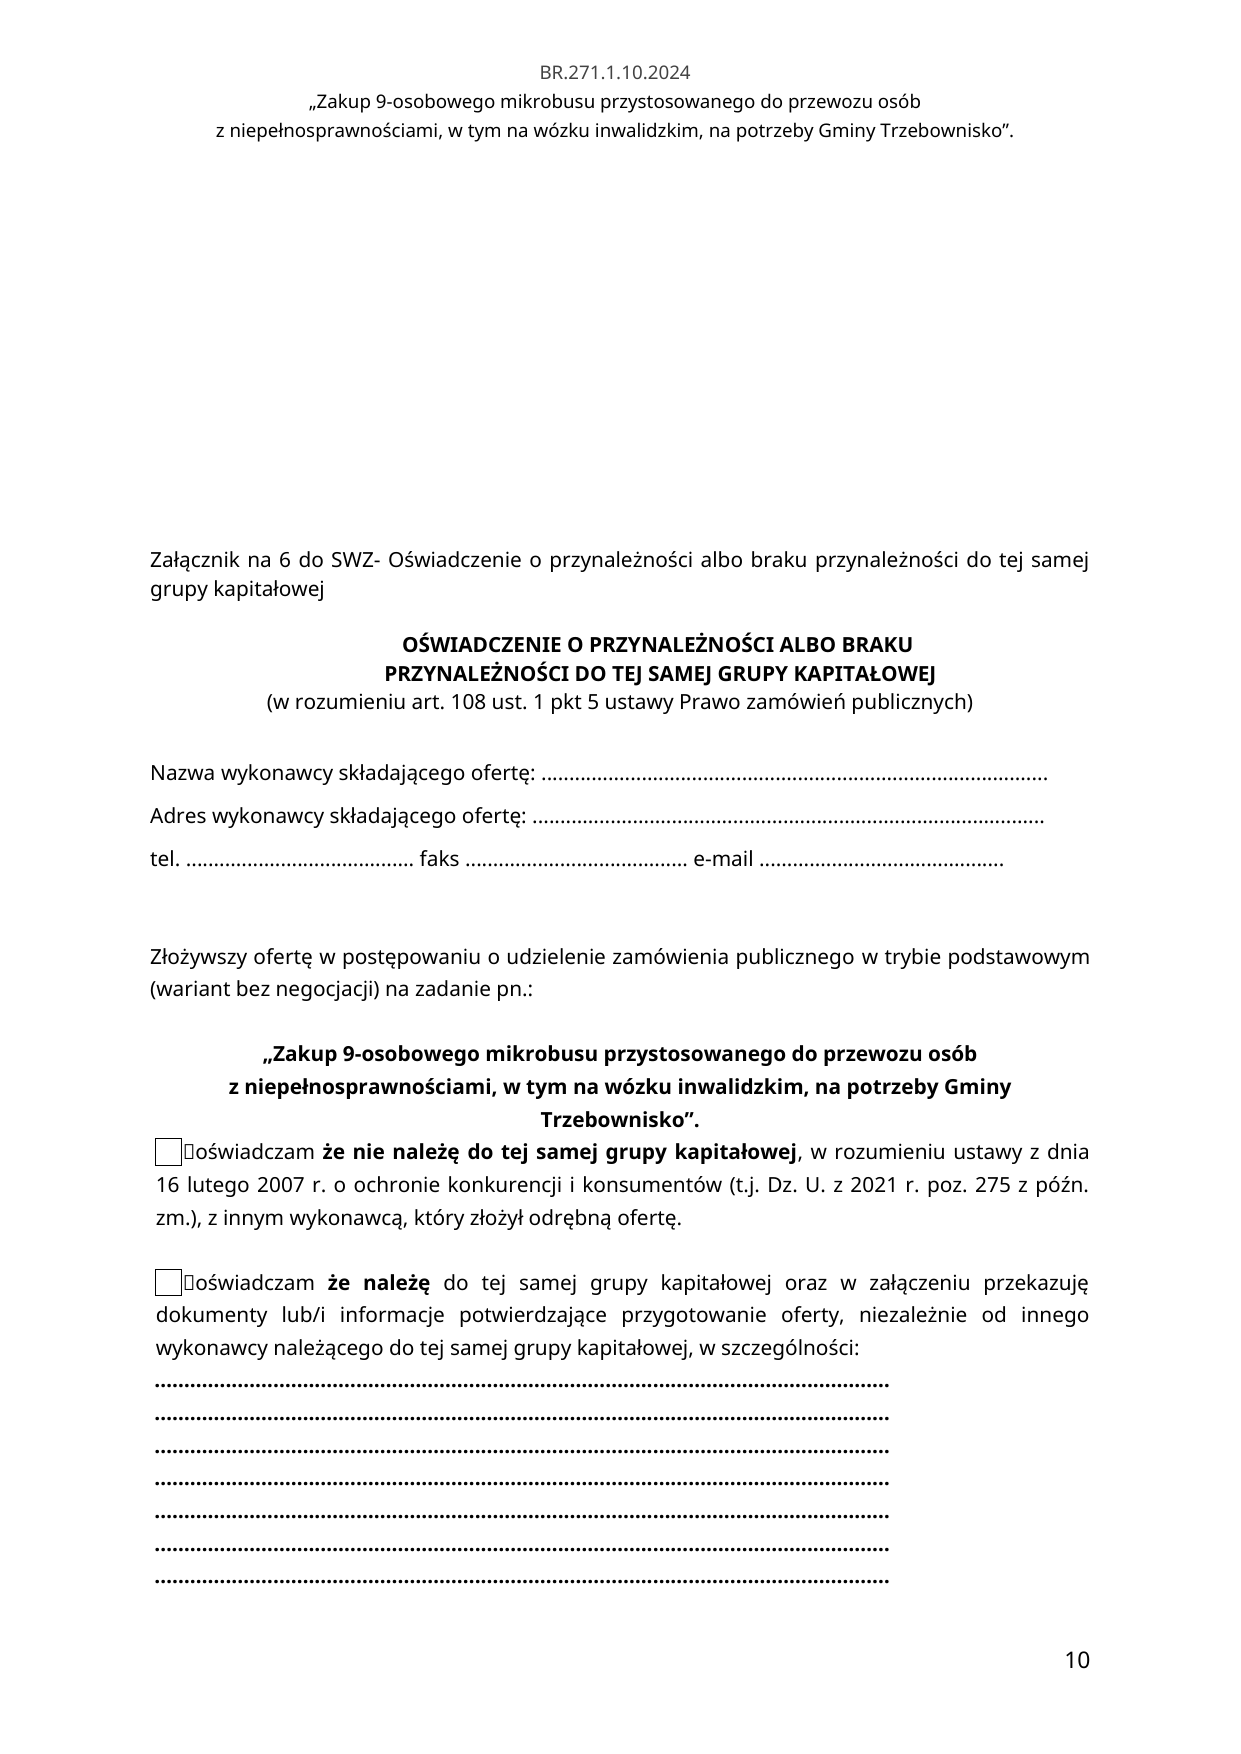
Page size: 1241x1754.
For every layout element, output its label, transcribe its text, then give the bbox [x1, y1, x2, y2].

list OŚWIADCZENIE O PRZYNALEŻNOŚCI ALBO BRAKU [150, 631, 1090, 659]
text oświadczam że nie należę do tej samej grupy kapitałowej, w rozumieniu ustawy z dnia 16 lutego 2007 r. o ochronie konkurencji i konsumentów (t.j. Dz. U. z 2021 r. poz. 275 z późn. zm.), z innym wykonawcą, który złożył odrębną ofertę. [154, 1137, 1090, 1231]
text …………..…………..…………..…………..…………..…………..…………..…………..………… [154, 1366, 1090, 1394]
text tel. ......................................... faks ........................................ e-mail ............................................ [150, 844, 1090, 872]
text Złożywszy ofertę w postępowaniu o udzielenie zamówienia publicznego w trybie podstawowym (wariant bez negocjacji) na zadanie pn.: [150, 942, 1090, 1003]
text Załącznik na 6 do SWZ- Oświadczenie o przynależności albo braku przynależności do tej samej grupy kapitałowej [150, 545, 1090, 602]
text …………..…………..…………..…………..…………..…………..…………..…………..………… [154, 1431, 1090, 1459]
text (w rozumieniu art. 108 ust. 1 pkt 5 ustawy Prawo zamówień publicznych) [150, 687, 1090, 716]
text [154, 1496, 1090, 1524]
text Nazwa wykonawcy składającego ofertę: ........................................................................................... [150, 758, 1090, 787]
list PRZYNALEŻNOŚCI DO TEJ SAMEJ GRUPY KAPITAŁOWEJ [150, 659, 1090, 687]
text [154, 1529, 1090, 1557]
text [154, 1561, 1090, 1590]
text z niepełnosprawnościami, w tym na wózku inwalidzkim, na potrzeby Gminy Trzebownisko”. [150, 1072, 1090, 1133]
text „Zakup 9-osobowego mikrobusu przystosowanego do przewozu osób [150, 1039, 1090, 1068]
text oświadczam że należę do tej samej grupy kapitałowej oraz w załączeniu przekazuję dokumenty lub/i informacje potwierdzające przygotowanie oferty, niezależnie od innego wykonawcy należącego do tej samej grupy kapitałowej, w szczególności: [154, 1268, 1090, 1361]
text …………..…………..…………..…………..…………..…………..…………..…………..………… [154, 1398, 1090, 1427]
text Adres wykonawcy składającego ofertę: ............................................................................................ [150, 801, 1090, 829]
text …………..…………..…………..…………..…………..…………..…………..…………..………… [154, 1463, 1090, 1492]
